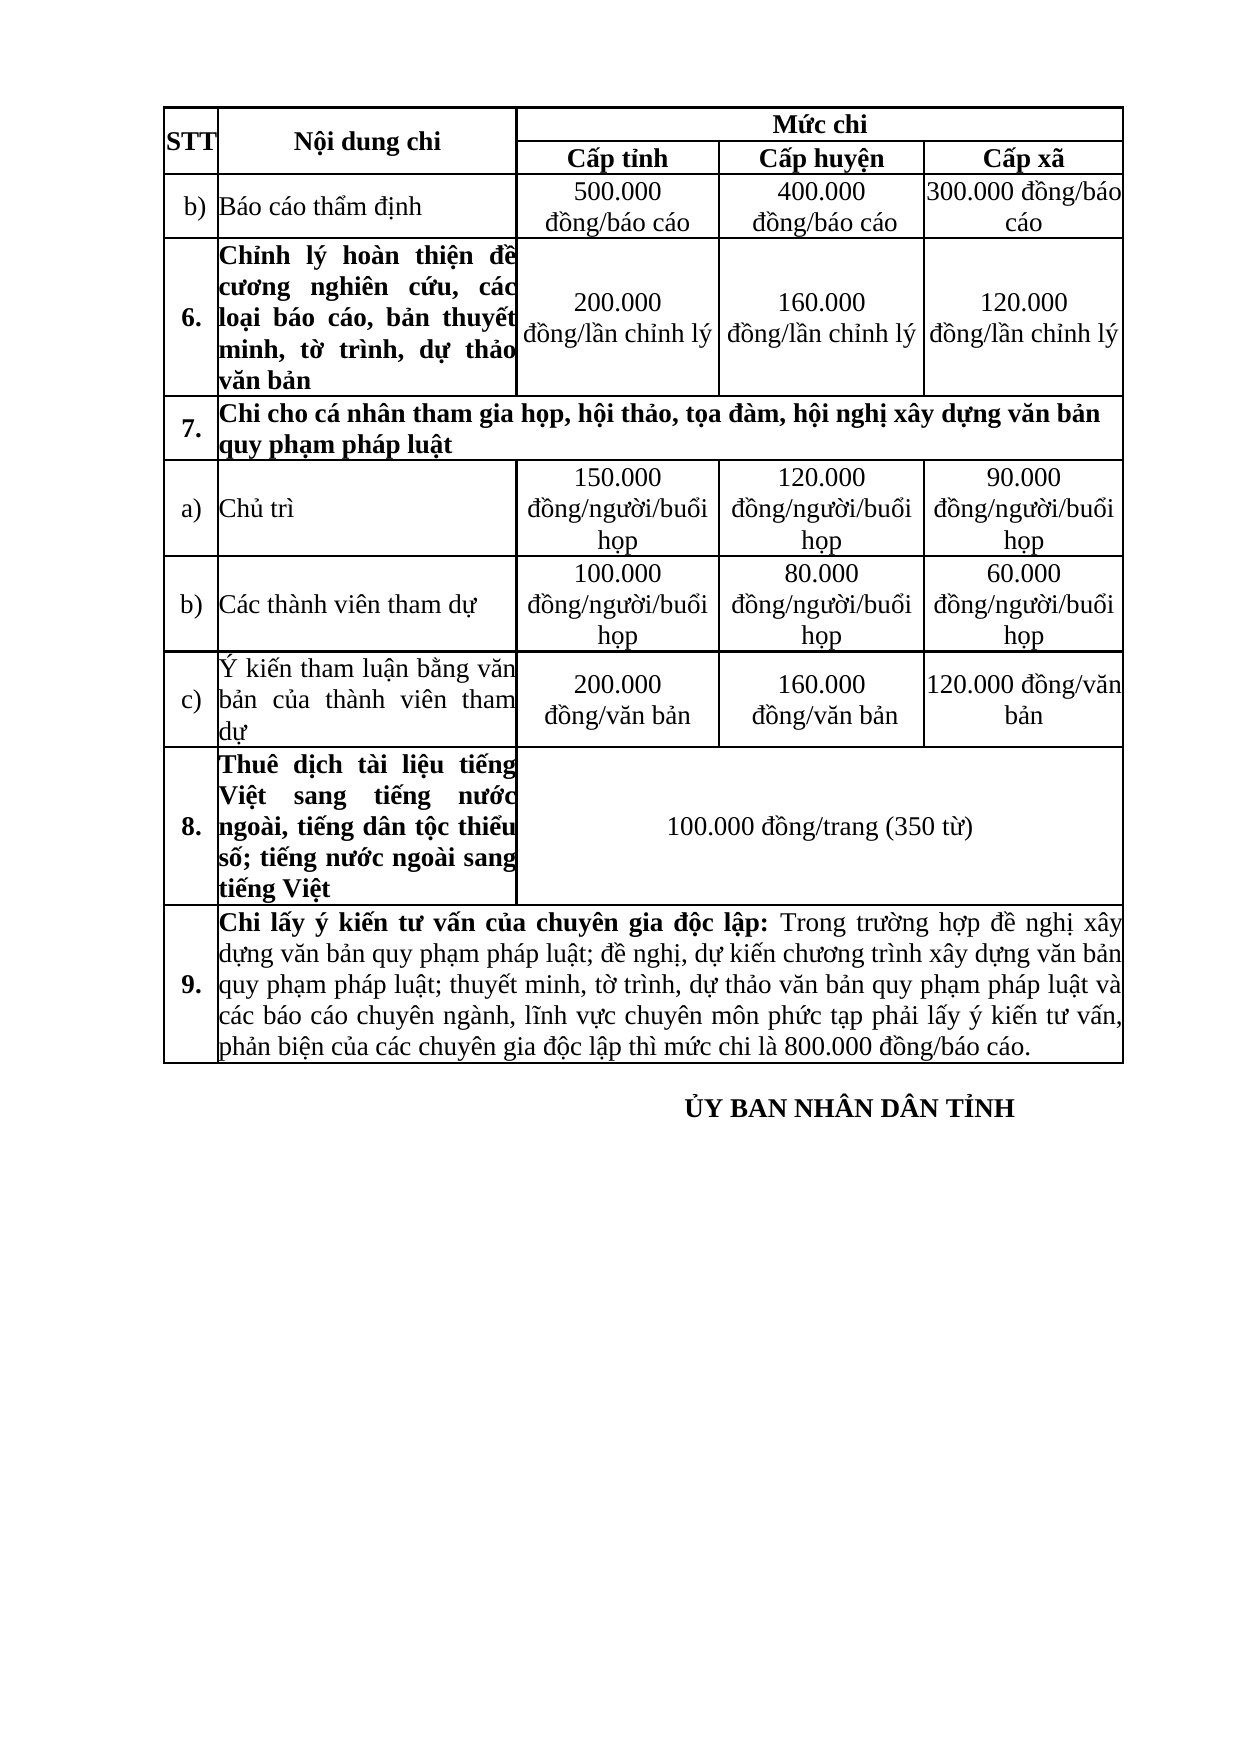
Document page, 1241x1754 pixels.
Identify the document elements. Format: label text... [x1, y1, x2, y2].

table_cell Chi lấy ý kiến tư vấn của chuyên gia độc lập: Trong trường hợp đề nghị xây dựng văn bản quy phạm pháp luật; đề nghị, dự kiến chương trình xây dựng văn bản quy phạm pháp luật; thuyết minh, tờ trình, dự thảo văn bản quy phạm pháp luật và các báo cáo chuyên ngành, lĩnh vực chuyên môn phức tạp phải lấy ý kiến tư vấn, phản biện của các chuyên gia độc lập thì mức chi là 800.000 đồng/báo cáo. [219, 906, 1122, 1062]
table_cell 90.000 đồng/người/buổi họp [925, 461, 1122, 555]
table_cell Chỉnh lý hoàn thiện đề cương nghiên cứu, các loại báo cáo, bản thuyết minh, tờ trình, dự thảo văn bản [219, 239, 515, 395]
table_cell Cấp huyện [720, 142, 923, 173]
table_cell 200.000 đồng/văn bản [518, 653, 718, 746]
table_cell 200.000 đồng/lần chỉnh lý [518, 239, 718, 395]
table_cell 160.000 đồng/lần chỉnh lý [720, 239, 923, 395]
table_cell Chủ trì [219, 461, 515, 555]
table_cell Báo cáo thẩm định [219, 175, 515, 237]
table_cell Các thành viên tham dự [219, 557, 515, 650]
table_cell Thuê dịch tài liệu tiếng Việt sang tiếng nước ngoài, tiếng dân tộc thiểu số; tiếng nước ngoài sang tiếng Việt [219, 748, 515, 904]
table_cell 80.000 đồng/người/buổi họp [720, 557, 923, 650]
table_cell Cấp xã [925, 142, 1122, 173]
table_cell 120.000 đồng/người/buổi họp [720, 461, 923, 555]
table_cell 120.000 đồng/lần chỉnh lý [925, 239, 1122, 395]
table_cell 6. [165, 239, 217, 395]
table_header STT [165, 109, 217, 173]
text ỦY BAN NHÂN DÂN TỈNH [165, 1092, 1134, 1123]
table_cell 9. [165, 906, 217, 1062]
table_cell 500.000 đồng/báo cáo [518, 175, 718, 237]
table_cell b) [165, 557, 217, 650]
table_cell Cấp tỉnh [518, 142, 718, 173]
table_cell 160.000 đồng/văn bản [720, 653, 923, 746]
table_header Mức chi [518, 109, 1122, 139]
table_cell Ý kiến tham luận bằng văn bản của thành viên tham dự [219, 653, 515, 746]
table_cell 100.000 đồng/người/buổi họp [518, 557, 718, 650]
table_cell 100.000 đồng/trang (350 từ) [518, 748, 1122, 904]
table_cell 300.000 đồng/báo cáo [925, 175, 1122, 237]
table_cell 60.000 đồng/người/buổi họp [925, 557, 1122, 650]
table_cell 120.000 đồng/văn bản [925, 653, 1122, 746]
table_cell Chi cho cá nhân tham gia họp, hội thảo, tọa đàm, hội nghị xây dựng văn bản quy phạm pháp luật [219, 397, 1122, 459]
table_cell 8. [165, 748, 217, 904]
table_cell 7. [165, 397, 217, 459]
table_header Nội dung chi [219, 109, 515, 173]
table_cell a) [165, 461, 217, 555]
table_cell 400.000 đồng/báo cáo [720, 175, 923, 237]
table_cell c) [165, 653, 217, 746]
table_cell 150.000 đồng/người/buổi họp [518, 461, 718, 555]
table_cell b) [165, 175, 217, 237]
